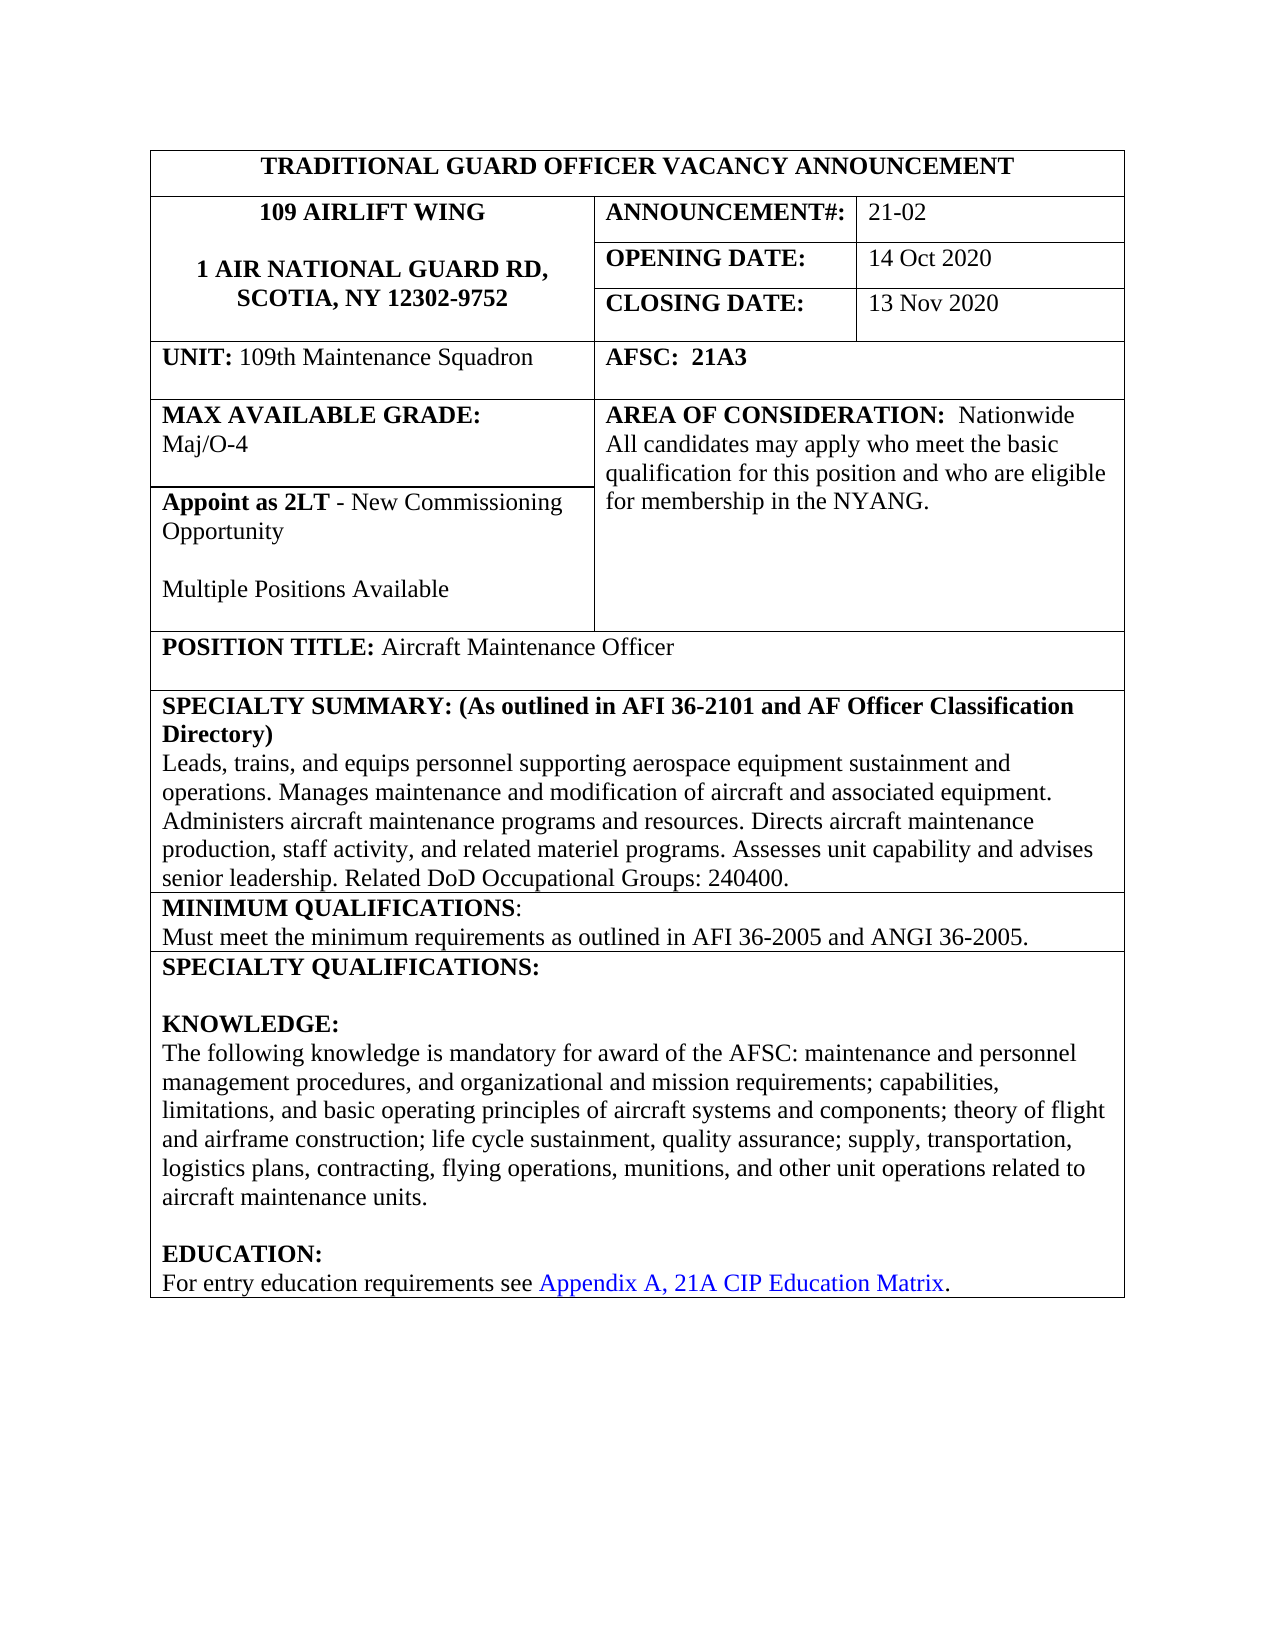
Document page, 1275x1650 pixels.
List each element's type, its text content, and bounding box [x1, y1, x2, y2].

table_cell MINIMUM QUALIFICATIONS: Must meet the minimum requirements as outlined in AFI 36-2005 and ANGI 36-2005. [151, 893, 1124, 951]
table_cell Appoint as 2LT - New Commissioning Opportunity Multiple Positions Available [151, 488, 594, 631]
table_cell AREA OF CONSIDERATION: Nationwide All candidates may apply who meet the basic qualification for this position and who are eligible for membership in the NYANG. [595, 400, 1124, 631]
table_cell MAX AVAILABLE GRADE: Maj/O-4 [151, 400, 594, 486]
table_cell UNIT: 109th Maintenance Squadron [151, 342, 594, 399]
table_cell 14 Oct 2020 [857, 243, 1124, 287]
table_cell OPENING DATE: [595, 243, 856, 287]
table_cell AFSC: 21A3 [595, 342, 1124, 399]
table_cell CLOSING DATE: [595, 289, 856, 341]
table_cell POSITION TITLE: Aircraft Maintenance Officer [151, 632, 1124, 690]
table_cell 109 AIRLIFT WING 1 AIR NATIONAL GUARD RD, SCOTIA, NY 12302-9752 [151, 197, 594, 341]
table_cell ANNOUNCEMENT#: [595, 197, 856, 242]
table_cell 21-02 [857, 197, 1124, 242]
table_cell SPECIALTY SUMMARY: (As outlined in AFI 36-2101 and AF Officer Classification Directory) Leads, trains, and equips personnel supporting aerospace equipment sustainment and operations. Manages maintenance and modification of aircraft and associated equipment. Administers aircraft maintenance programs and resources. Directs aircraft maintenance production, staff activity, and related materiel programs. Assesses unit capability and advises senior leadership. Related DoD Occupational Groups: 240400. [151, 691, 1124, 892]
table_header TRADITIONAL GUARD OFFICER VACANCY ANNOUNCEMENT [151, 151, 1124, 196]
table_cell 13 Nov 2020 [857, 289, 1124, 341]
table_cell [151, 952, 1124, 1297]
